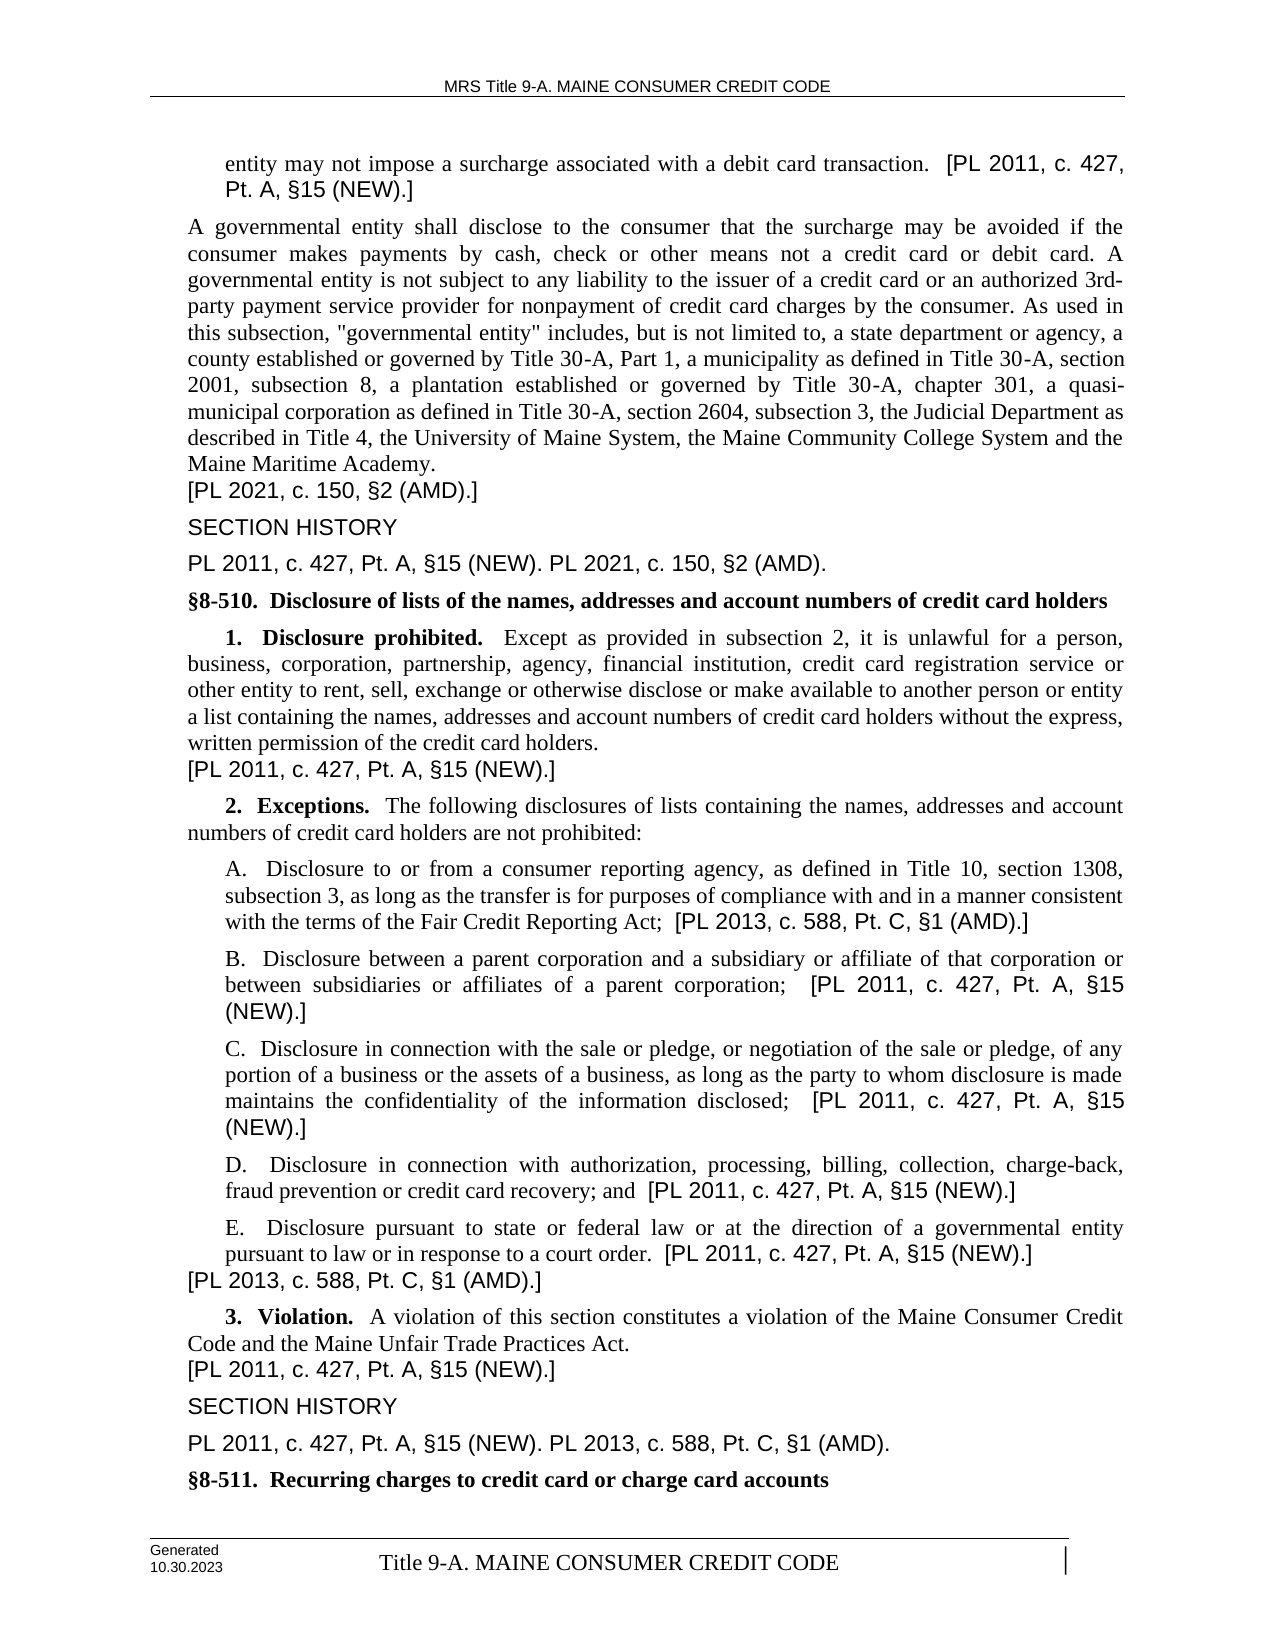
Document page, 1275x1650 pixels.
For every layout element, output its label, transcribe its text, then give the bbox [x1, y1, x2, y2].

text SECTION HISTORY [187, 1393, 1125, 1419]
text A governmental entity shall disclose to the consumer that the surcharge may be avoided if the consumer makes payments by cash, check or other means not a credit card or debit card. A governmental entity is not subject to any liability to the issuer of a credit card or an authorized 3rd-party payment service provider for nonpayment of credit card charges by the consumer. As used in this subsection, "governmental entity" includes, but is not limited to, a state department or agency, a county established or governed by Title 30‑A, Part 1, a municipality as defined in Title 30‑A, section 2001, subsection 8, a plantation established or governed by Title 30‑A, chapter 301, a quasi-municipal corporation as defined in Title 30‑A, section 2604, subsection 3, the Judicial Department as described in Title 4, the University of Maine System, the Maine Community College System and the Maine Maritime Academy. [187, 213, 1125, 477]
text 1. Disclosure prohibited. Except as provided in subsection 2, it is unlawful for a person, business, corporation, partnership, agency, financial institution, credit card registration service or other entity to rent, sell, exchange or otherwise disclose or make available to another person or entity a list containing the names, addresses and account numbers of credit card holders without the express, written permission of the credit card holders. [187, 624, 1125, 756]
text C. Disclosure in connection with the sale or pledge, or negotiation of the sale or pledge, of any portion of a business or the assets of a business, as long as the party to whom disclosure is made maintains the confidentiality of the information disclosed; [PL 2011, c. 427, Pt. A, §15 (NEW).] [225, 1035, 1125, 1140]
text D. Disclosure in connection with authorization, processing, billing, collection, charge-back, fraud prevention or credit card recovery; and [PL 2011, c. 427, Pt. A, §15 (NEW).] [225, 1151, 1125, 1203]
text SECTION HISTORY [187, 513, 1125, 540]
text [PL 2021, c. 150, §2 (AMD).] [187, 477, 1125, 503]
text [PL 2011, c. 427, Pt. A, §15 (NEW).] [187, 1356, 1125, 1382]
text PL 2011, c. 427, Pt. A, §15 (NEW). PL 2013, c. 588, Pt. C, §1 (AMD). [187, 1430, 1125, 1456]
text [PL 2013, c. 588, Pt. C, §1 (AMD).] [187, 1267, 1125, 1293]
text 3. Violation. A violation of this section constitutes a violation of the Maine Consumer Credit Code and the Maine Unfair Trade Practices Act. [187, 1303, 1125, 1356]
text B. Disclosure between a parent corporation and a subsidiary or affiliate of that corporation or between subsidiaries or affiliates of a parent corporation; [PL 2011, c. 427, Pt. A, §15 (NEW).] [225, 945, 1125, 1024]
text A. Disclosure to or from a consumer reporting agency, as defined in Title 10, section 1308, subsection 3, as long as the transfer is for purposes of compliance with and in a manner consistent with the terms of the Fair Credit Reporting Act; [PL 2013, c. 588, Pt. C, §1 (AMD).] [225, 856, 1125, 935]
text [225, 150, 1125, 203]
text 2. Exceptions. The following disclosures of lists containing the names, addresses and account numbers of credit card holders are not prohibited: [187, 792, 1125, 845]
text §8-511. Recurring charges to credit card or charge card accounts [187, 1466, 1125, 1493]
text [PL 2011, c. 427, Pt. A, §15 (NEW).] [187, 756, 1125, 782]
text PL 2011, c. 427, Pt. A, §15 (NEW). PL 2021, c. 150, §2 (AMD). [187, 550, 1125, 577]
text §8-510. Disclosure of lists of the names, addresses and account numbers of credit card holders [187, 587, 1125, 613]
text E. Disclosure pursuant to state or federal law or at the direction of a governmental entity pursuant to law or in response to a court order. [PL 2011, c. 427, Pt. A, §15 (NEW).] [225, 1214, 1125, 1267]
